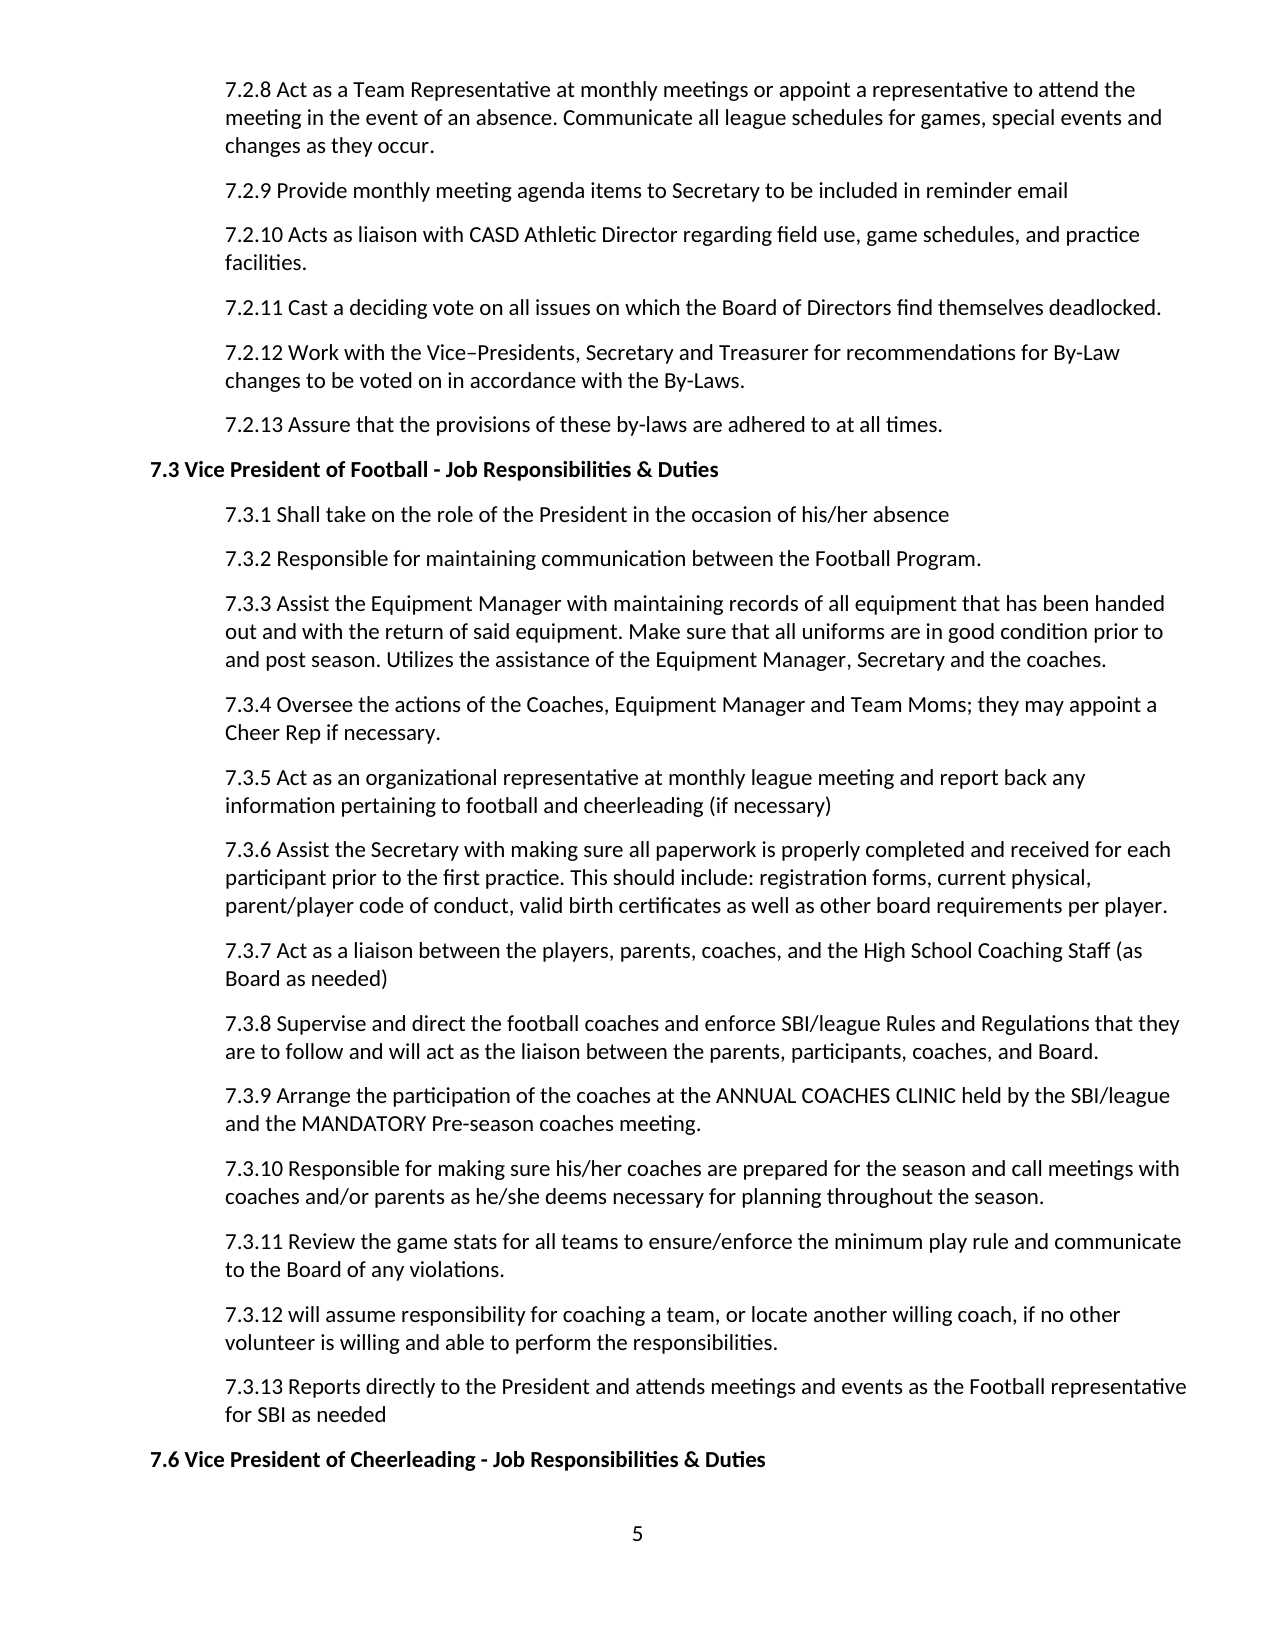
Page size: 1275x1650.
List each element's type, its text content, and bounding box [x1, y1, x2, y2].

text 7.3.4 Oversee the actions of the Coaches, Equipment Manager and Team Moms; they may appoint a Cheer Rep if necessary. [225, 690, 1200, 746]
text 7.3.12 will assume responsibility for coaching a team, or locate another willing coach, if no other volunteer is willing and able to perform the responsibilities. [225, 1300, 1200, 1356]
text 7.3.11 Review the game stats for all teams to ensure/enforce the minimum play rule and communicate to the Board of any violations. [225, 1227, 1200, 1283]
text 7.2.13 Assure that the provisions of these by-laws are adhered to at all times. [225, 411, 1200, 438]
text 7.3 Vice President of Football - Job Responsibilities & Duties [150, 455, 1200, 483]
text 7.3.8 Supervise and direct the football coaches and enforce SBI/league Rules and Regulations that they are to follow and will act as the liaison between the parents, participants, coaches, and Board. [225, 1009, 1200, 1065]
text 7.3.6 Assist the Secretary with making sure all paperwork is properly completed and received for each participant prior to the first practice. This should include: registration forms, current physical, parent/player code of conduct, valid birth certificates as well as other board requirements per player. [225, 835, 1200, 919]
text 7.3.9 Arrange the participation of the coaches at the ANNUAL COACHES CLINIC held by the SBI/league and the MANDATORY Pre-season coaches meeting. [225, 1082, 1200, 1138]
text 7.2.11 Cast a deciding vote on all issues on which the Board of Directors find themselves deadlocked. [225, 293, 1200, 321]
text 7.3.2 Responsible for maintaining communication between the Football Program. [225, 544, 1200, 573]
text 7.3.13 Reports directly to the President and attends meetings and events as the Football representative for SBI as needed [225, 1372, 1200, 1428]
text 7.3.7 Act as a liaison between the players, parents, coaches, and the High School Coaching Staff (as Board as needed) [225, 936, 1200, 992]
text 7.2.8 Act as a Team Representative at monthly meetings or appoint a representative to attend the meeting in the event of an absence. Communicate all league schedules for games, special events and changes as they occur. [225, 75, 1200, 159]
text 7.6 Vice President of Cheerleading - Job Responsibilities & Duties [150, 1445, 1200, 1473]
text 7.3.3 Assist the Equipment Manager with maintaining records of all equipment that has been handed out and with the return of said equipment. Make sure that all uniforms are in good condition prior to and post season. Utilizes the assistance of the Equipment Manager, Secretary and the coaches. [225, 589, 1200, 673]
text 7.3.10 Responsible for making sure his/her coaches are prepared for the season and call meetings with coaches and/or parents as he/she deems necessary for planning throughout the season. [225, 1154, 1200, 1210]
text 7.2.10 Acts as liaison with CASD Athletic Director regarding field use, game schedules, and practice facilities. [225, 220, 1200, 276]
text 7.3.1 Shall take on the role of the President in the occasion of his/her absence [225, 500, 1200, 528]
text 7.2.12 Work with the Vice–Presidents, Secretary and Treasurer for recommendations for By-Law changes to be voted on in accordance with the By-Laws. [225, 338, 1200, 394]
text 7.3.5 Act as an organizational representative at monthly league meeting and report back any information pertaining to football and cheerleading (if necessary) [225, 763, 1200, 819]
text 7.2.9 Provide monthly meeting agenda items to Secretary to be included in reminder email [225, 176, 1200, 204]
